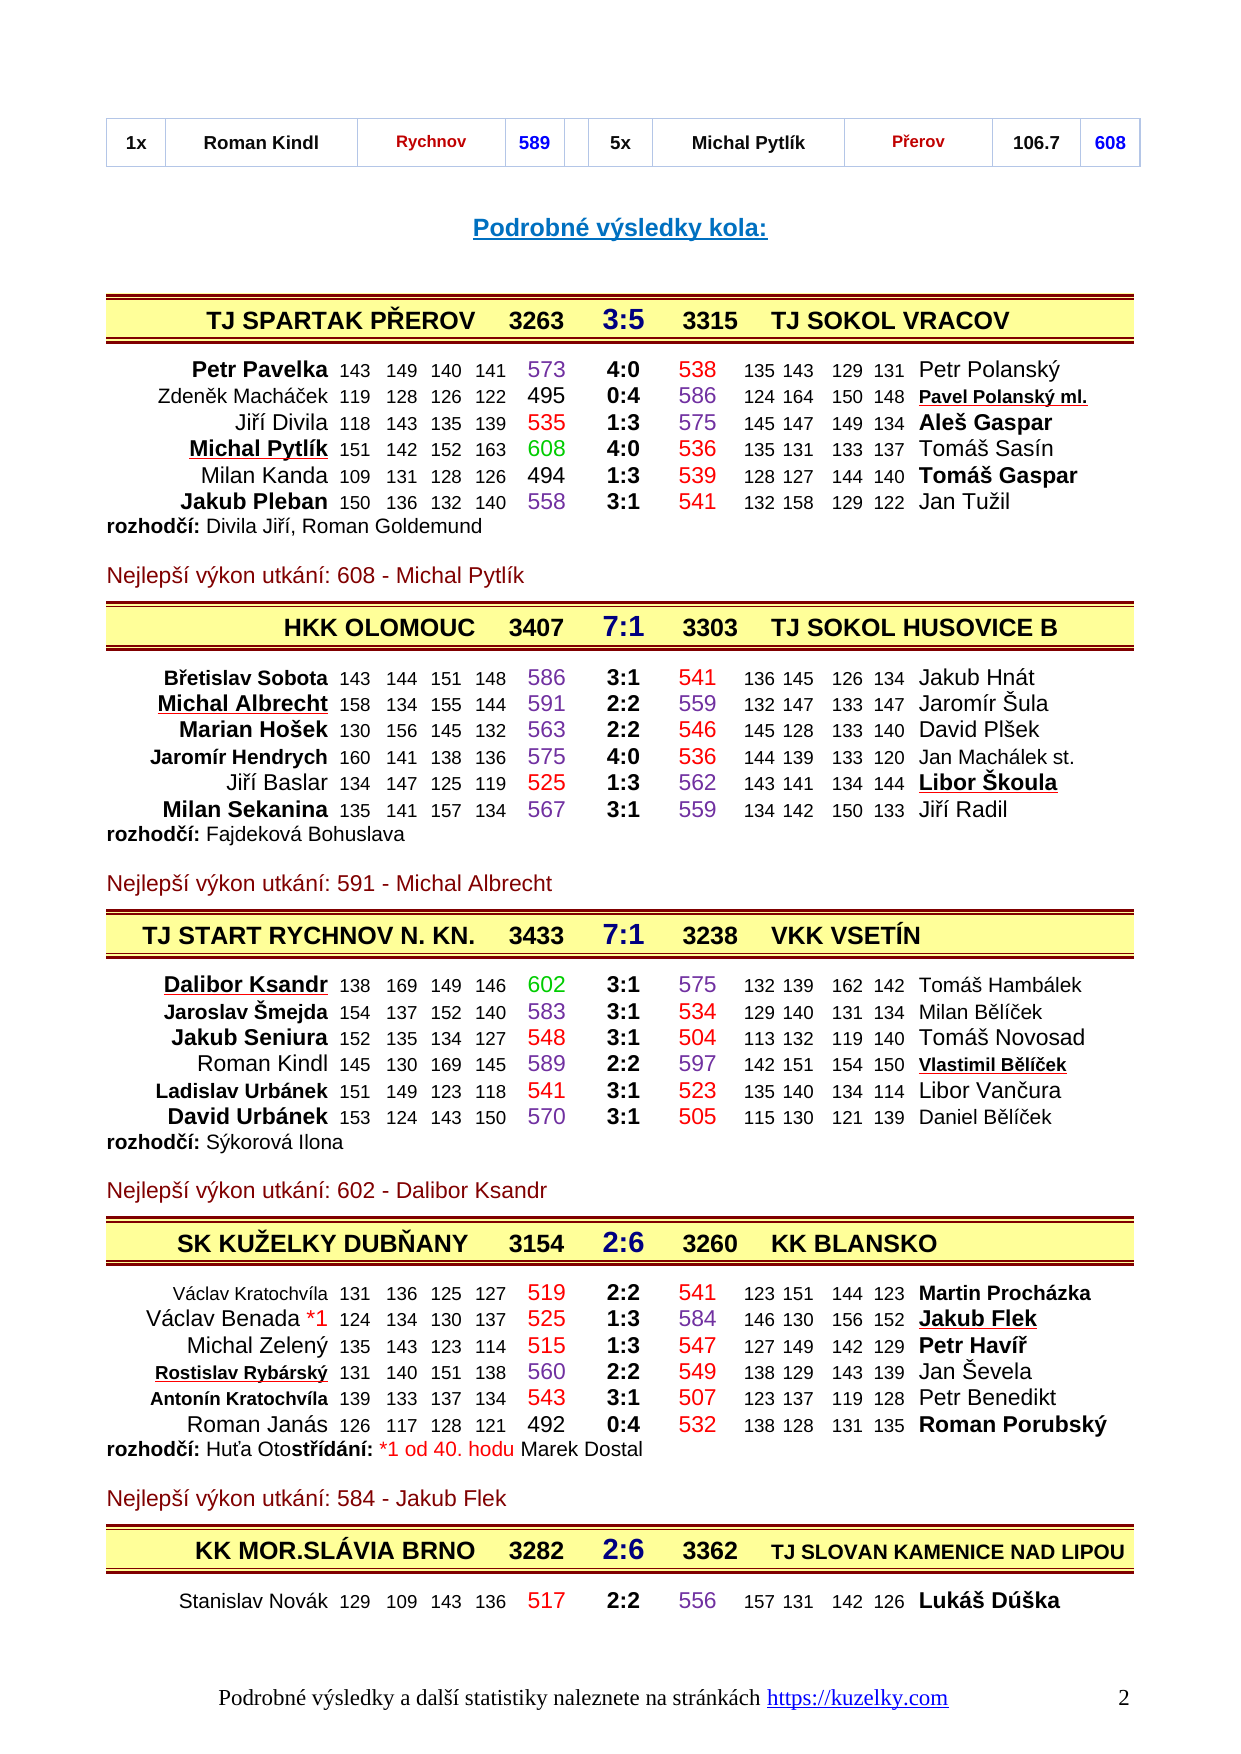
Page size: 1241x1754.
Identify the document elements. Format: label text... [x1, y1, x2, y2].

text Milan Sekanina 135 141 157 134 567 3:1 559 134 142 150 133 Jiří Radil [106, 796, 1134, 822]
table_cell 608 [1081, 119, 1139, 166]
text Stanislav Novák 129 109 143 136 517 2:2 556 157 131 142 126 Lukáš Dúška [106, 1587, 1134, 1613]
text Václav Benada *1 124 134 130 137 525 1:3 584 146 130 156 152 Jakub Flek [106, 1305, 1134, 1332]
text Jiří Divila 118 143 135 139 535 1:3 575 145 147 149 134 Aleš Gaspar [106, 409, 1134, 435]
text Michal Albrecht 158 134 155 144 591 2:2 559 132 147 133 147 Jaromír Šula [106, 690, 1134, 716]
text Jiří Baslar 134 147 125 119 525 1:3 562 143 141 134 144 Libor Škoula [106, 769, 1134, 796]
text David Urbánek 153 124 143 150 570 3:1 505 115 130 121 139 Daniel Bělíček [106, 1103, 1134, 1129]
text Zdeněk Macháček 119 128 126 122 495 0:4 586 124 164 150 148 Pavel Polanský ml. [106, 382, 1134, 409]
table_cell 106.7 [993, 119, 1080, 166]
text rozhodčí: Divila Jiří, Roman Goldemund [106, 514, 1134, 538]
text TJ Spartak Přerov 3263 3:5 3315 TJ Sokol Vracov [106, 300, 1134, 337]
table_cell Přerov [845, 119, 992, 166]
table_cell Roman Kindl [166, 119, 357, 166]
text Ladislav Urbánek 151 149 123 118 541 3:1 523 135 140 134 114 Libor Vančura [106, 1077, 1134, 1103]
text rozhodčí: Sýkorová Ilona [106, 1129, 1134, 1153]
text Dalibor Ksandr 138 169 149 146 602 3:1 575 132 139 162 142 Tomáš Hambálek [106, 971, 1134, 998]
text Antonín Kratochvíla 139 133 137 134 543 3:1 507 123 137 119 128 Petr Benedikt [106, 1384, 1134, 1411]
text TJ Start Rychnov n. Kn. 3433 7:1 3238 VKK Vsetín [106, 915, 1134, 953]
text Jaroslav Šmejda 154 137 152 140 583 3:1 534 129 140 131 134 Milan Bělíček [106, 998, 1134, 1024]
text Václav Kratochvíla 131 136 125 127 519 2:2 541 123 151 144 123 Martin Procházka [106, 1279, 1134, 1305]
text Michal Zelený 135 143 123 114 515 1:3 547 127 149 142 129 Petr Havíř [106, 1332, 1134, 1358]
text Roman Kindl 145 130 169 145 589 2:2 597 142 151 154 150 Vlastimil Bělíček [106, 1050, 1134, 1077]
text Roman Janás 126 117 128 121 492 0:4 532 138 128 131 135 Roman Porubský [106, 1411, 1134, 1437]
text Jaromír Hendrych 160 141 138 136 575 4:0 536 144 139 133 120 Jan Machálek st. [106, 743, 1134, 769]
text Nejlepší výkon utkání: 584 - Jakub Flek [106, 1485, 1134, 1511]
table_cell Rychnov [358, 119, 505, 166]
table_cell 1x [107, 119, 165, 166]
text Marian Hošek 130 156 145 132 563 2:2 546 145 128 133 140 David Plšek [106, 716, 1134, 743]
text Podrobné výsledky kola: [94, 213, 1145, 242]
text rozhodčí: Fajdeková Bohuslava [106, 822, 1134, 846]
text HKK Olomouc 3407 7:1 3303 TJ Sokol Husovice B [106, 607, 1134, 645]
text rozhodčí: Huťa Otostřídání: *1 od 40. hodu Marek Dostal [106, 1437, 1134, 1461]
text Rostislav Rybárský 131 140 151 138 560 2:2 549 138 129 143 139 Jan Ševela [106, 1358, 1134, 1384]
text Nejlepší výkon utkání: 608 - Michal Pytlík [106, 562, 1134, 588]
text Břetislav Sobota 143 144 151 148 586 3:1 541 136 145 126 134 Jakub Hnát [106, 664, 1134, 690]
text SK Kuželky Dubňany 3154 2:6 3260 KK Blansko [106, 1223, 1134, 1260]
text Nejlepší výkon utkání: 591 - Michal Albrecht [106, 870, 1134, 896]
text Jakub Pleban 150 136 132 140 558 3:1 541 132 158 129 122 Jan Tužil [106, 488, 1134, 514]
text Jakub Seniura 152 135 134 127 548 3:1 504 113 132 119 140 Tomáš Novosad [106, 1024, 1134, 1050]
text Nejlepší výkon utkání: 602 - Dalibor Ksandr [106, 1177, 1134, 1204]
text Petr Pavelka 143 149 140 141 573 4:0 538 135 143 129 131 Petr Polanský [106, 356, 1134, 382]
text Michal Pytlík 151 142 152 163 608 4:0 536 135 131 133 137 Tomáš Sasín [106, 435, 1134, 462]
text KK Mor.Slávia Brno 3282 2:6 3362 TJ Slovan Kamenice nad Lipou [106, 1530, 1134, 1568]
table_cell 5x [589, 119, 652, 166]
table_cell 589 [506, 119, 564, 166]
table_cell Michal Pytlík [653, 119, 844, 166]
text Milan Kanda 109 131 128 126 494 1:3 539 128 127 144 140 Tomáš Gaspar [106, 462, 1134, 488]
